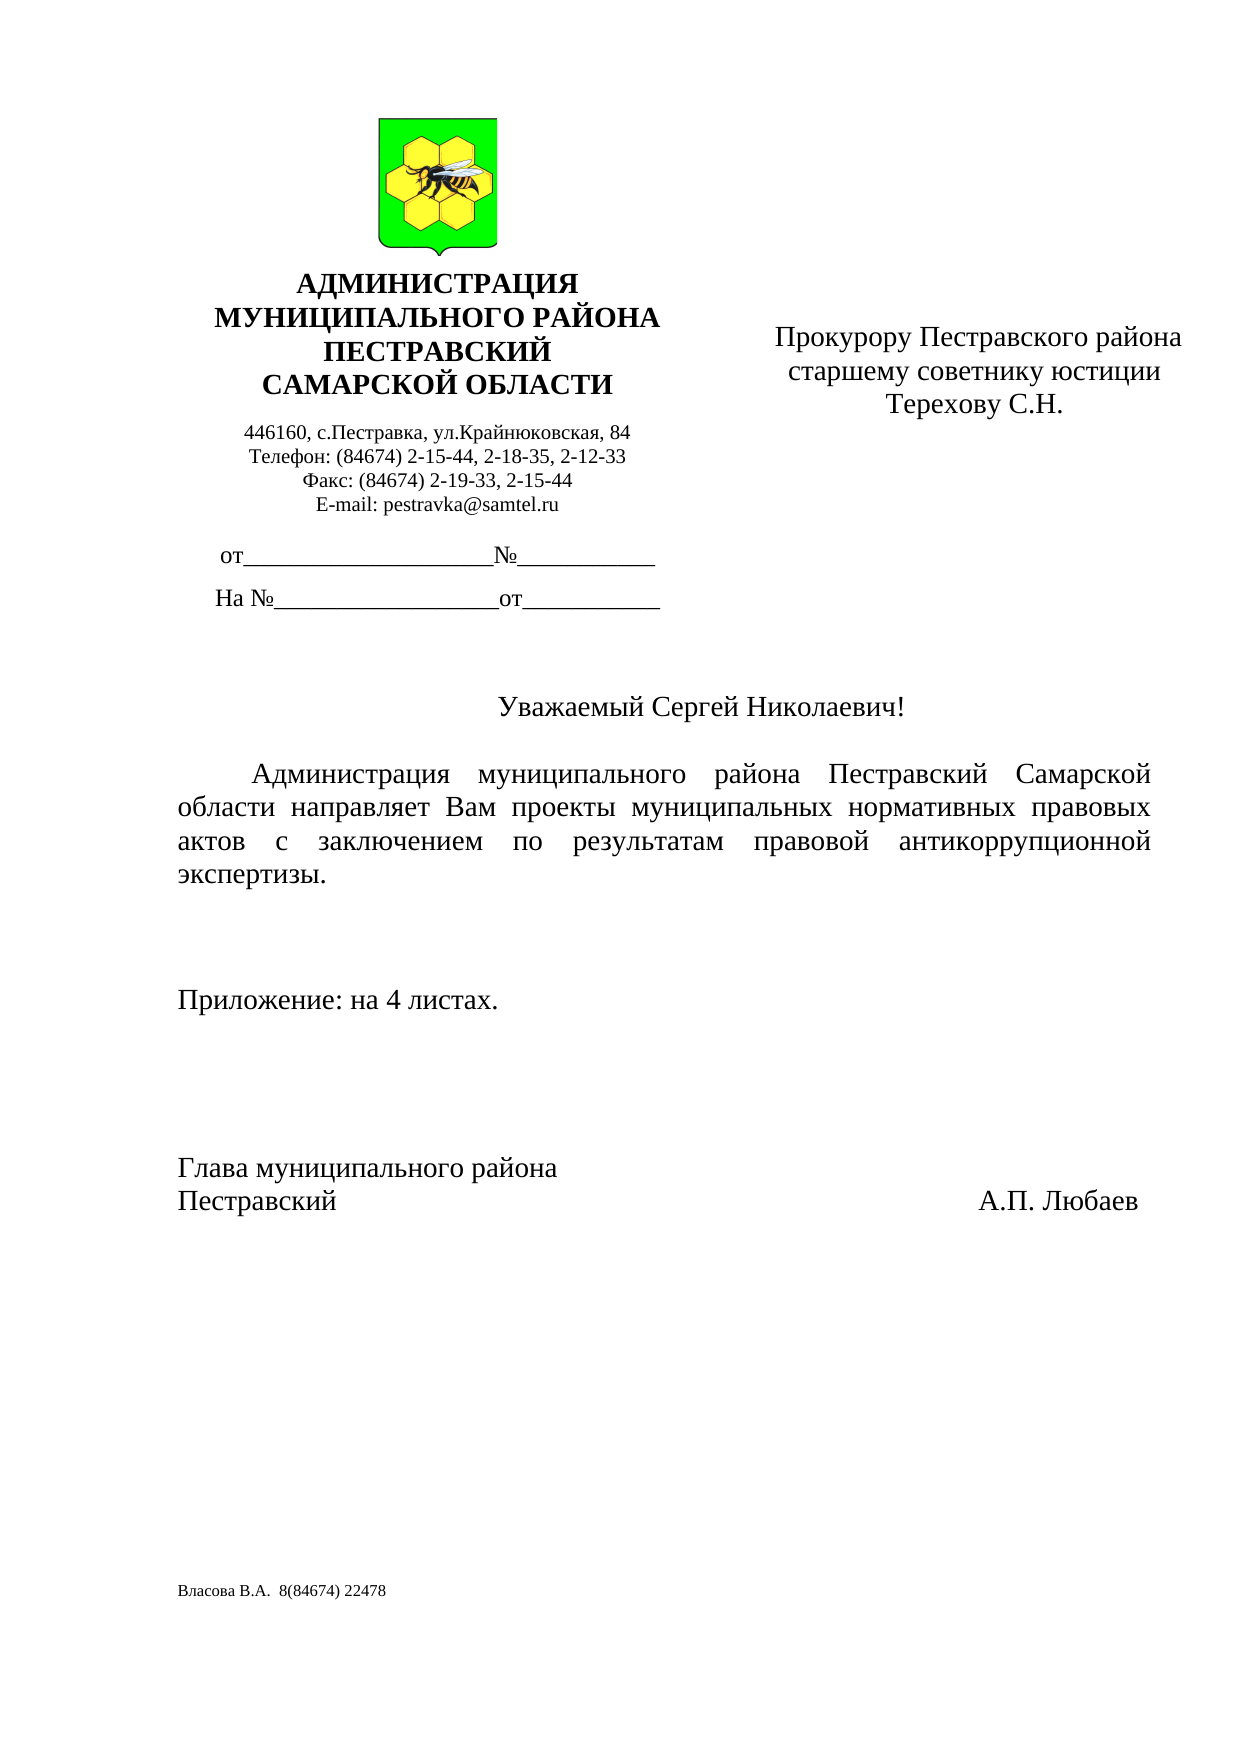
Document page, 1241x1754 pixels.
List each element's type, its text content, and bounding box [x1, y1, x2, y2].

text Пестравский А.П. Любаев [177, 1183, 1152, 1217]
text Глава муниципального района [177, 1150, 1152, 1183]
text Власова В.А. 8(84674) 22478 [177, 1581, 1152, 1600]
picture [378, 118, 497, 256]
text Приложение: на 4 листах. [177, 982, 1152, 1016]
table_header Прокурору Пестравского района старшему советнику юстиции Терехову С.Н. [709, 118, 1240, 689]
text Уважаемый Сергей Николаевич! [177, 689, 1152, 722]
table_header АДМИНИСТРАЦИЯ МУНИЦИПАЛЬНОГО РАЙОНА ПЕСТРАВСКИЙ САМАРСКОЙ ОБЛАСТИ 446160, с.Пестравка, ул.Крайнюковская, 84 Телефон: (84674) 2-15-44, 2-18-35, 2-12-33 Факс: (84674) 2-19-33, 2-15-44 E-mail: pestravka@samtel.ru от____________________№___________ На №__________________от___________ [166, 118, 709, 689]
text Администрация муниципального района Пестравский Самарской области направляет Вам проекты муниципальных нормативных правовых актов с заключением по результатам правовой антикоррупционной экспертизы. [177, 756, 1152, 890]
